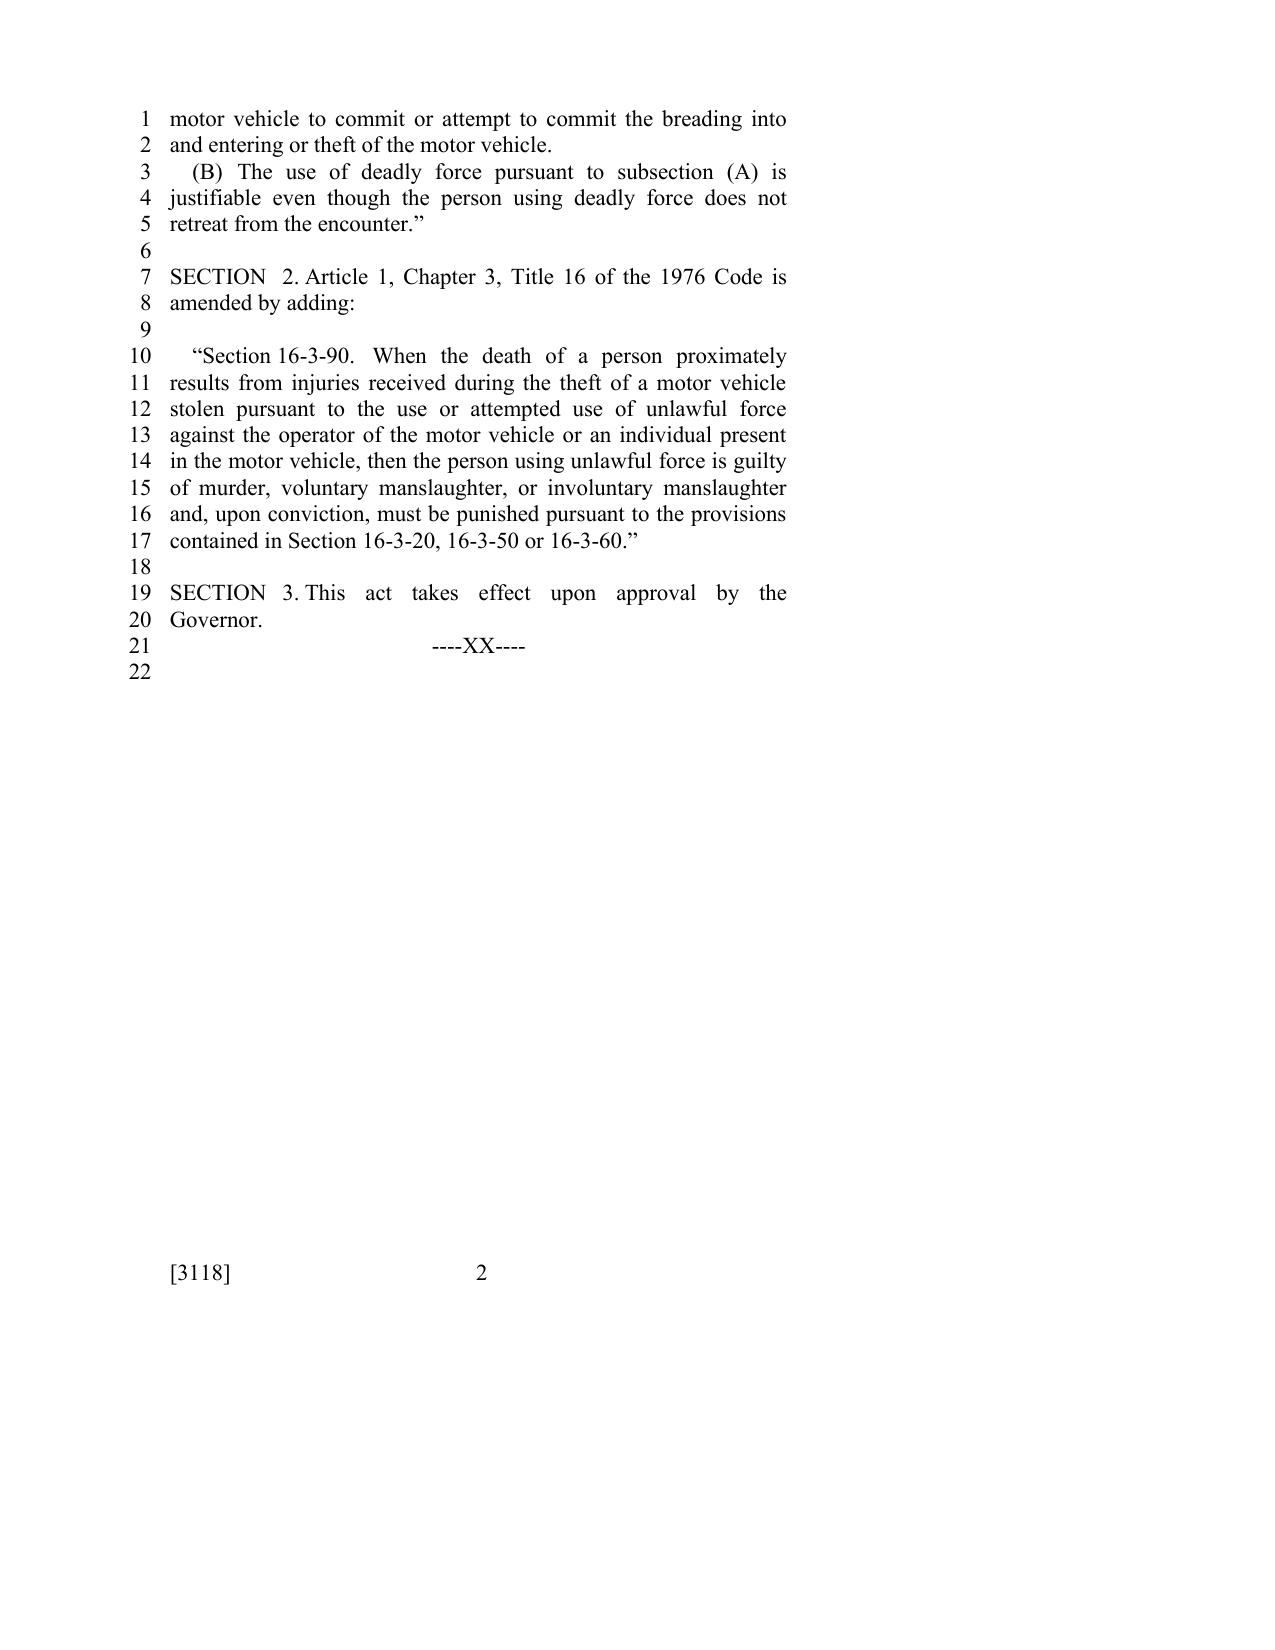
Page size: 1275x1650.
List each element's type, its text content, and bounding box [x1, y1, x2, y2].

text (B) The use of deadly force pursuant to subsection (A) is justifiable even though the person using deadly force does not retreat from the encounter.” [169, 158, 787, 237]
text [169, 105, 787, 158]
text “Section 16-3-90. When the death of a person proximately results from injuries received during the theft of a motor vehicle stolen pursuant to the use or attempted use of unlawful force against the operator of the motor vehicle or an individual present in the motor vehicle, then the person using unlawful force is guilty of murder, voluntary manslaughter, or involuntary manslaughter and, upon conviction, must be punished pursuant to the provisions contained in Section 16-3-20, 16-3-50 or 16-3-60.” [169, 342, 787, 553]
text ----XX---- [169, 632, 787, 658]
text SECTION 3. This act takes effect upon approval by the Governor. [169, 579, 787, 632]
text SECTION 2. Article 1, Chapter 3, Title 16 of the 1976 Code is amended by adding: [169, 263, 787, 316]
